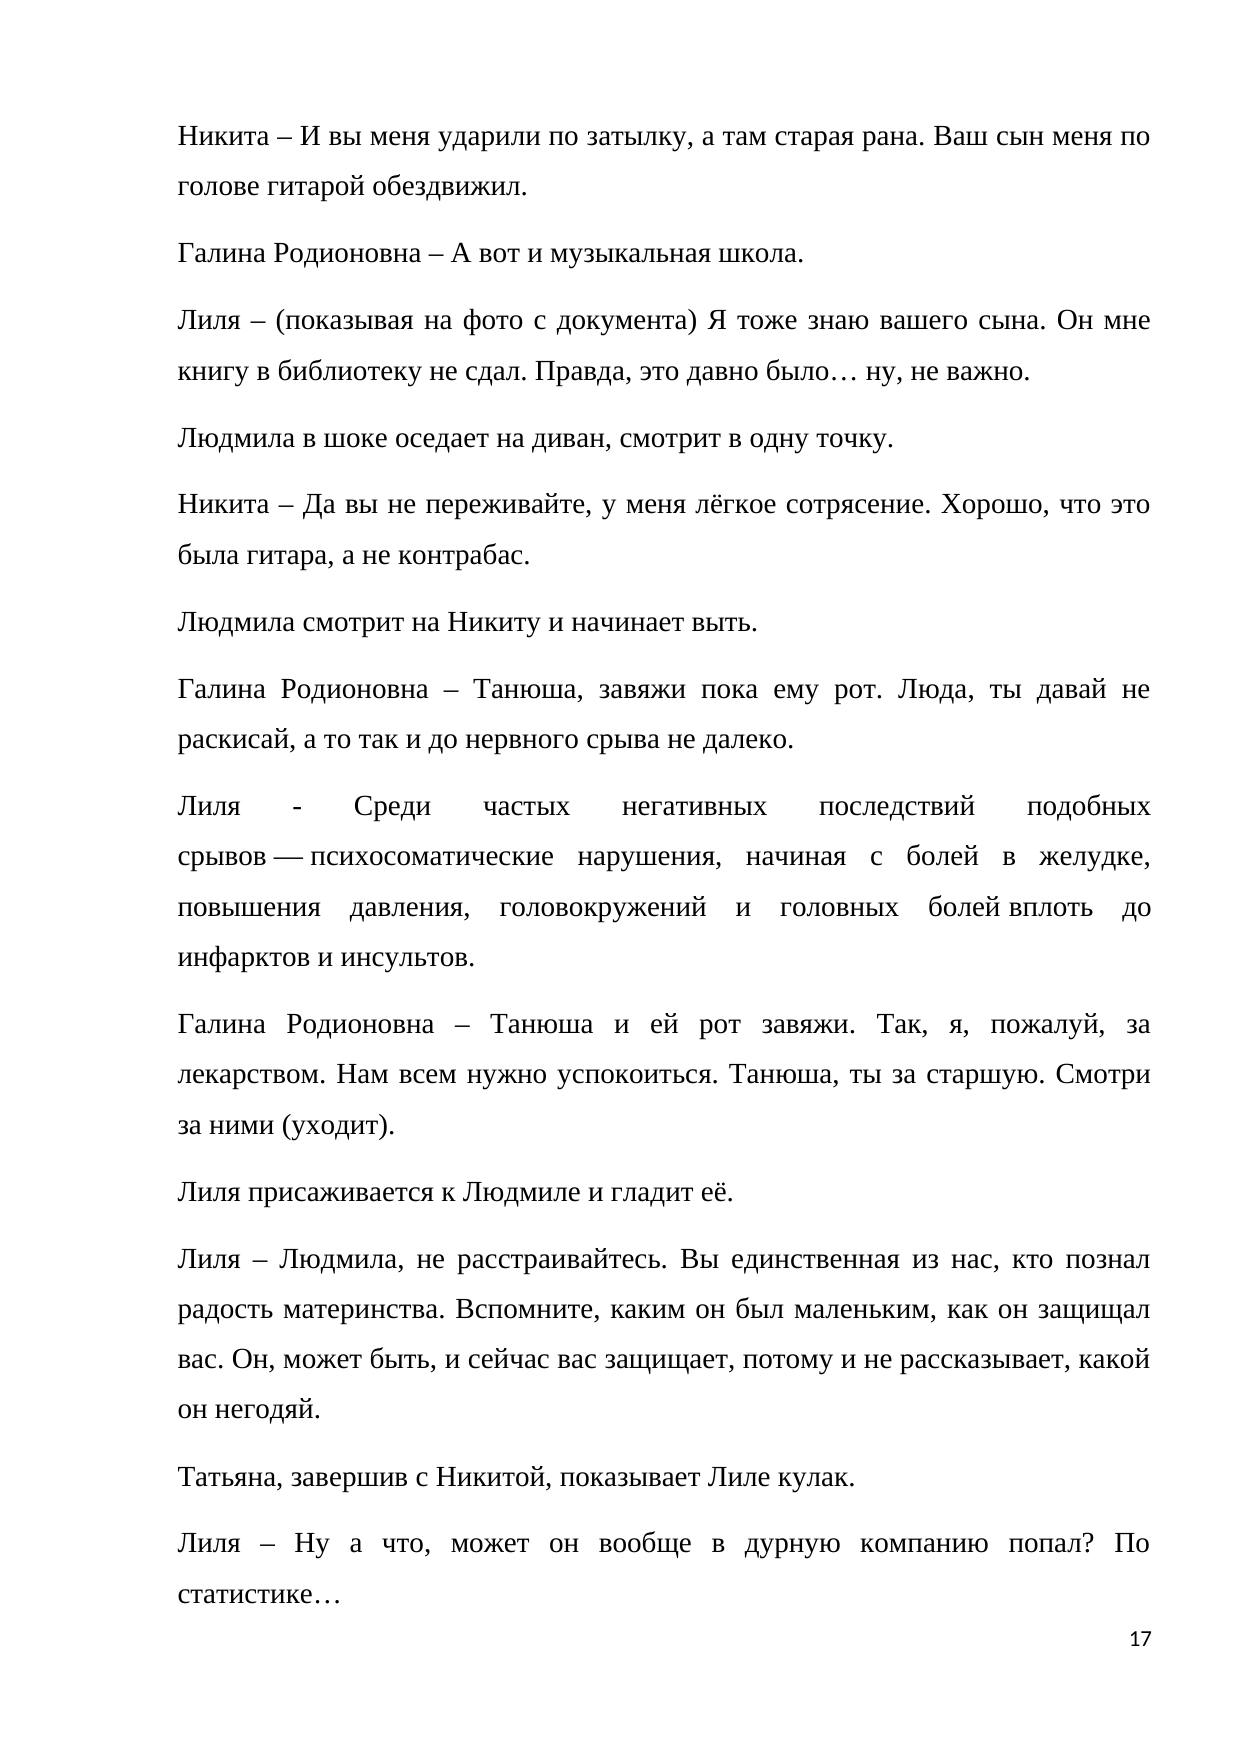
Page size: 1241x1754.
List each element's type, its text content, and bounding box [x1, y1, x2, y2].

text Лиля – (показывая на фото с документа) Я тоже знаю вашего сына. Он мне книгу в библиотеку не сдал. Правда, это давно было… ну, не важно. [177, 302, 1152, 386]
text Лиля – Людмила, не расстраивайтесь. Вы единственная из нас, кто познал радость материнства. Вспомните, каким он был маленьким, как он защищал вас. Он, может быть, и сейчас вас защищает, потому и не рассказывает, какой он негодяй. [177, 1241, 1152, 1425]
text Галина Родионовна – А вот и музыкальная школа. [177, 235, 1152, 269]
text Людмила смотрит на Никиту и начинает выть. [177, 604, 1152, 637]
text Лиля – Ну а что, может он вообще в дурную компанию попал? По статистике… [177, 1526, 1152, 1609]
text Никита – И вы меня ударили по затылку, а там старая рана. Ваш сын меня по голове гитарой обездвижил. [177, 118, 1152, 202]
text Лиля присаживается к Людмиле и гладит её. [177, 1174, 1152, 1207]
text Людмила в шоке оседает на диван, смотрит в одну точку. [177, 420, 1152, 453]
text Татьяна, завершив с Никитой, показывает Лиле кулак. [177, 1459, 1152, 1492]
text Никита – Да вы не переживайте, у меня лёгкое сотрясение. Хорошо, что это была гитара, а не контрабас. [177, 487, 1152, 571]
text Галина Родионовна – Танюша и ей рот завяжи. Так, я, пожалуй, за лекарством. Нам всем нужно успокоиться. Танюша, ты за старшую. Смотри за ними (уходит). [177, 1006, 1152, 1140]
text Галина Родионовна – Танюша, завяжи пока ему рот. Люда, ты давай не раскисай, а то так и до нервного срыва не далеко. [177, 671, 1152, 755]
text Лиля - Среди частых негативных последствий подобных срывов — психосоматические нарушения, начиная с болей в желудке, повышения давления, головокружений и головных болей вплоть до инфарктов и инсультов. [177, 788, 1152, 973]
